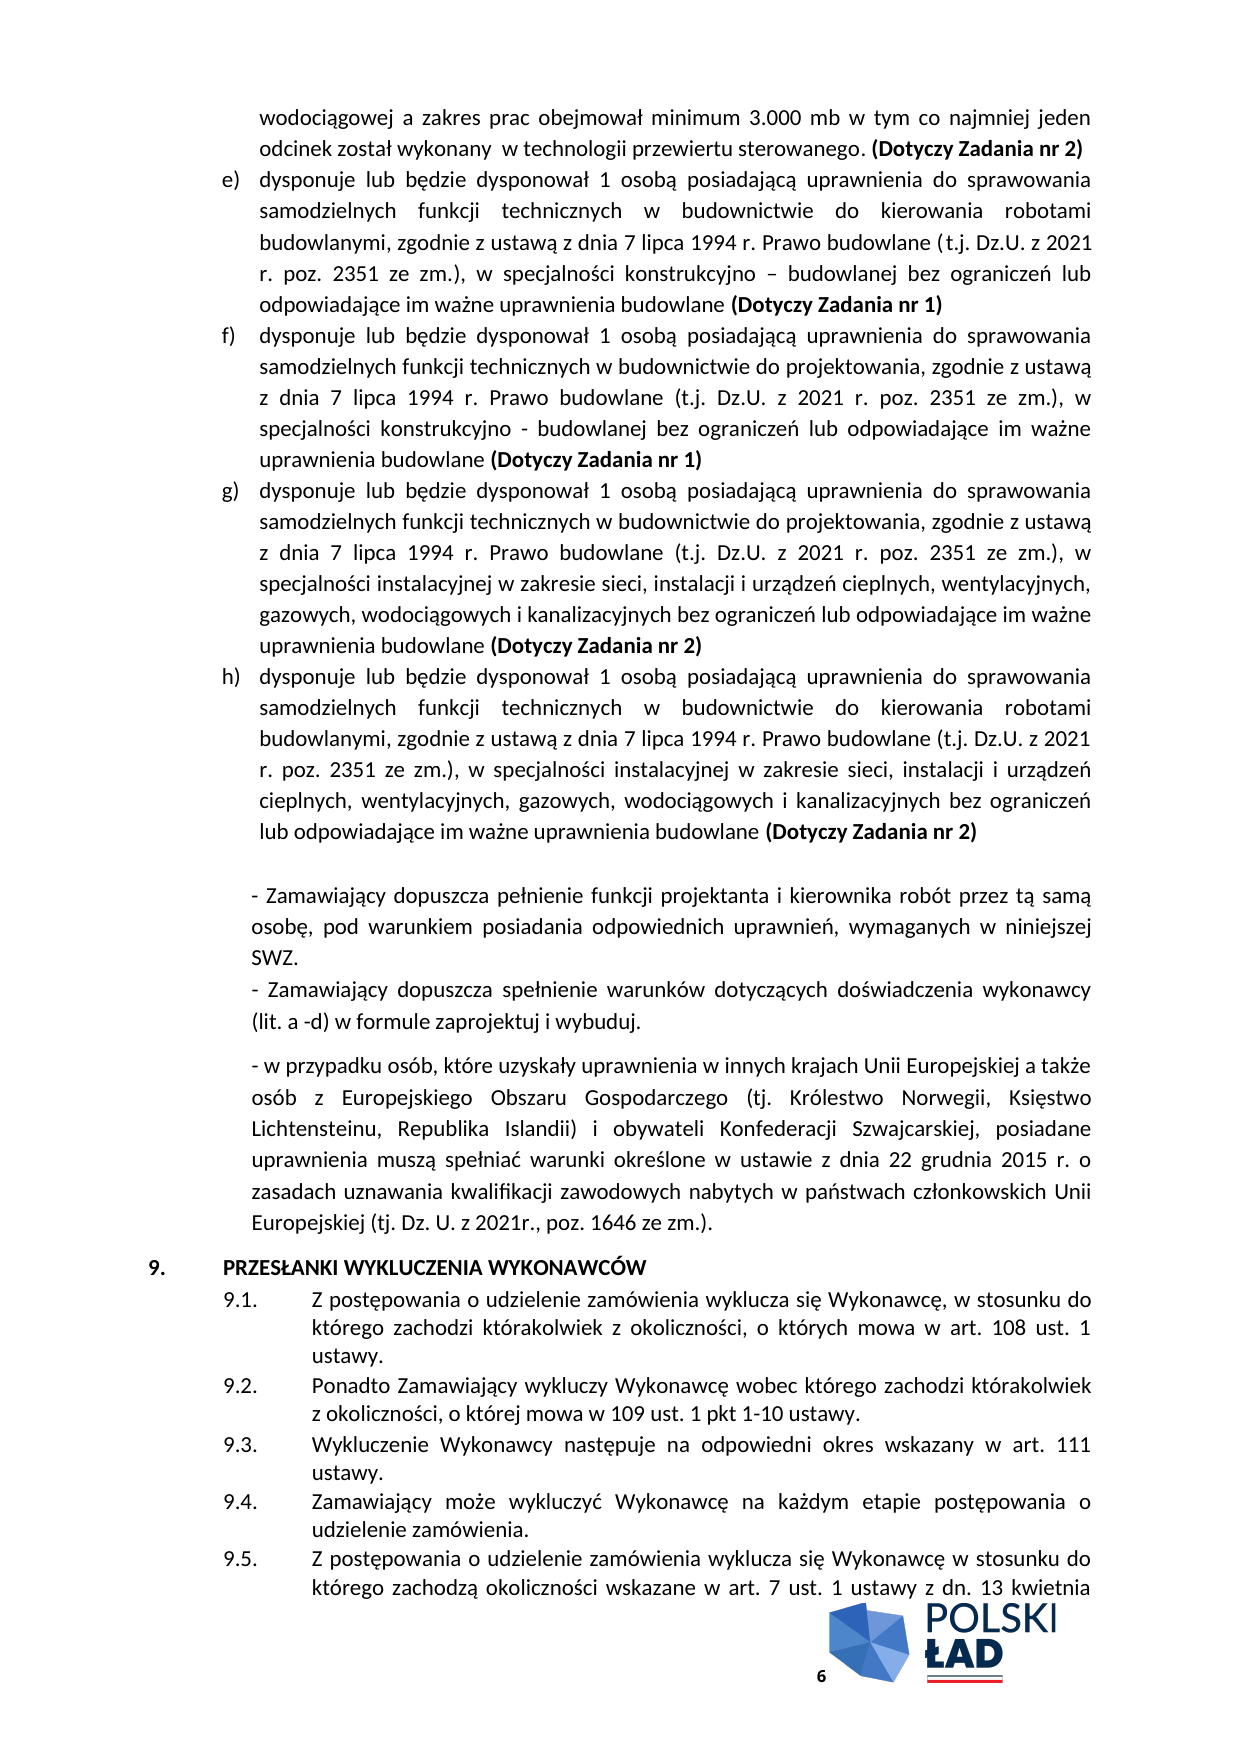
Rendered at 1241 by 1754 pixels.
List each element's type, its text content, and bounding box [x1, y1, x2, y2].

list PRZESŁANKI WYKLUCZENIA WYKONAWCÓW [148, 1253, 1093, 1281]
list Wykluczenie Wykonawcy następuje na odpowiedni okres wskazany w art. 111 ustawy. [223, 1430, 1093, 1486]
list Ponadto Zamawiający wykluczy Wykonawcę wobec którego zachodzi którakolwiek z okoliczności, o której mowa w 109 ust. 1 pkt 1-10 ustawy. [223, 1371, 1093, 1427]
list dysponuje lub będzie dysponował 1 osobą posiadającą uprawnienia do sprawowania samodzielnych funkcji technicznych w budownictwie do kierowania robotami budowlanymi, zgodnie z ustawą z dnia 7 lipca 1994 r. Prawo budowlane (t.j. Dz.U. z 2021 r. poz. 2351 ze zm.), w specjalności konstrukcyjno – budowlanej bez ograniczeń lub odpowiadające im ważne uprawnienia budowlane (Dotyczy Zadania nr 1) [222, 166, 1093, 318]
list Zamawiający może wykluczyć Wykonawcę na każdym etapie postępowania o udzielenie zamówienia. [223, 1487, 1093, 1543]
list dysponuje lub będzie dysponował 1 osobą posiadającą uprawnienia do sprawowania samodzielnych funkcji technicznych w budownictwie do kierowania robotami budowlanymi, zgodnie z ustawą z dnia 7 lipca 1994 r. Prawo budowlane (t.j. Dz.U. z 2021 r. poz. 2351 ze zm.), w specjalności instalacyjnej w zakresie sieci, instalacji i urządzeń cieplnych, wentylacyjnych, gazowych, wodociągowych i kanalizacyjnych bez ograniczeń lub odpowiadające im ważne uprawnienia budowlane (Dotyczy Zadania nr 2) [222, 662, 1093, 845]
text - Zamawiający dopuszcza pełnienie funkcji projektanta i kierownika robót przez tą samą osobę, pod warunkiem posiadania odpowiednich uprawnień, wymaganych w niniejszej SWZ. [251, 881, 1093, 971]
text - w przypadku osób, które uzyskały uprawnienia w innych krajach Unii Europejskiej a także osób z Europejskiego Obszaru Gospodarczego (tj. Królestwo Norwegii, Księstwo Lichtensteinu, Republika Islandii) i obywateli Konfederacji Szwajcarskiej, posiadane uprawnienia muszą spełniać warunki określone w ustawie z dnia 22 grudnia 2015 r. o zasadach uznawania kwalifikacji zawodowych nabytych w państwach członkowskich Unii Europejskiej (tj. Dz. U. z 2021r., poz. 1646 ze zm.). [251, 1052, 1093, 1236]
text - Zamawiający dopuszcza spełnienie warunków dotyczących doświadczenia wykonawcy (lit. a -d) w formule zaprojektuj i wybuduj. [251, 976, 1093, 1035]
picture [829, 1603, 1056, 1683]
list dysponuje lub będzie dysponował 1 osobą posiadającą uprawnienia do sprawowania samodzielnych funkcji technicznych w budownictwie do projektowania, zgodnie z ustawą z dnia 7 lipca 1994 r. Prawo budowlane (t.j. Dz.U. z 2021 r. poz. 2351 ze zm.), w specjalności instalacyjnej w zakresie sieci, instalacji i urządzeń cieplnych, wentylacyjnych, gazowych, wodociągowych i kanalizacyjnych bez ograniczeń lub odpowiadające im ważne uprawnienia budowlane (Dotyczy Zadania nr 2) [222, 476, 1093, 659]
list Z postępowania o udzielenie zamówienia wyklucza się Wykonawcę, w stosunku do którego zachodzi którakolwiek z okoliczności, o których mowa w art. 108 ust. 1 ustawy. [223, 1286, 1093, 1369]
list dysponuje lub będzie dysponował 1 osobą posiadającą uprawnienia do sprawowania samodzielnych funkcji technicznych w budownictwie do projektowania, zgodnie z ustawą z dnia 7 lipca 1994 r. Prawo budowlane (t.j. Dz.U. z 2021 r. poz. 2351 ze zm.), w specjalności konstrukcyjno - budowlanej bez ograniczeń lub odpowiadające im ważne uprawnienia budowlane (Dotyczy Zadania nr 1) [222, 321, 1093, 473]
